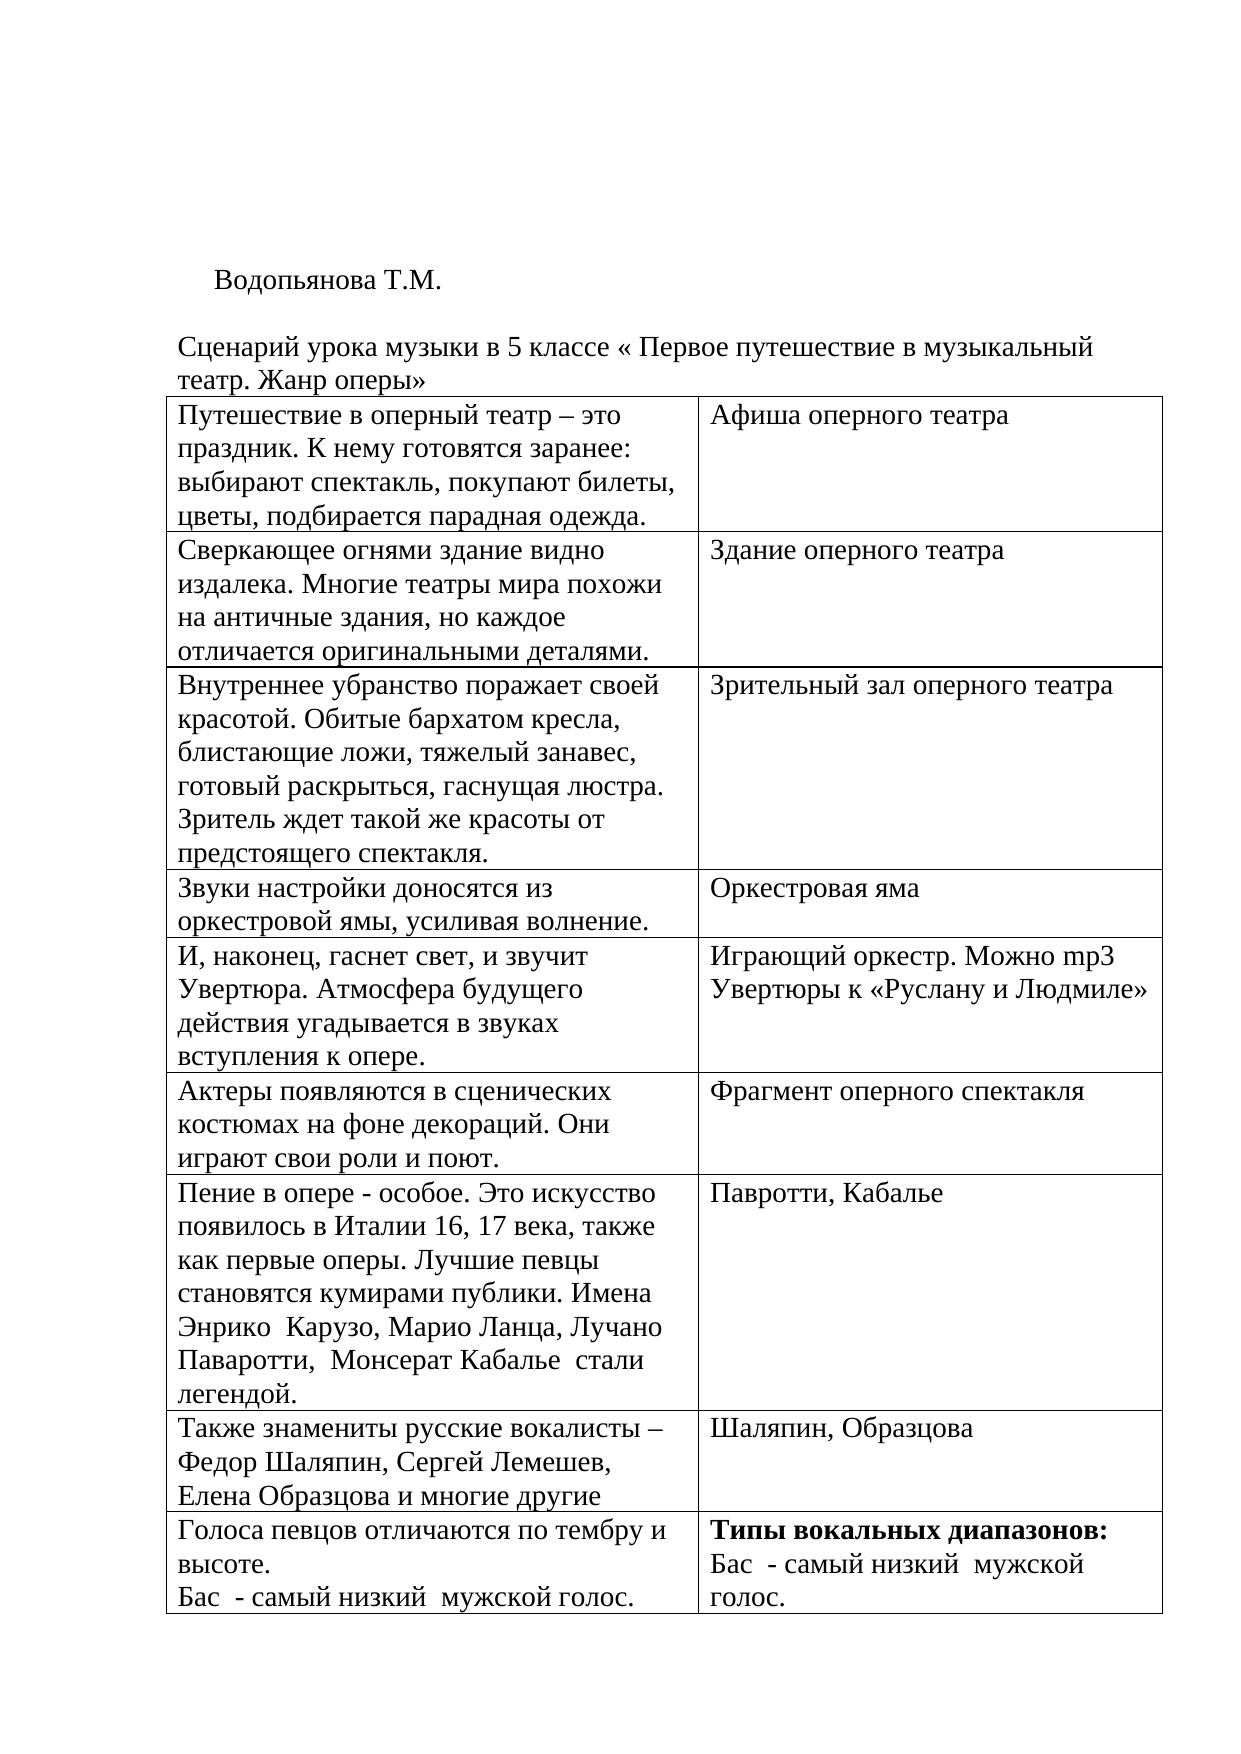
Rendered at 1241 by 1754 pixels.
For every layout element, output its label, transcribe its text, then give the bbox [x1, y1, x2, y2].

table_cell Пение в опере - особое. Это искусство появилось в Италии 16, 17 века, также как первые оперы. Лучшие певцы становятся кумирами публики. Имена Энрико Карузо, Марио Ланца, Лучано Паваротти, Монсерат Кабалье стали легендой. [167, 1175, 698, 1409]
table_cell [167, 1512, 698, 1613]
table_cell Здание оперного театра [699, 532, 1162, 666]
table_header Путешествие в оперный театр – это праздник. К нему готовятся заранее: выбирают спектакль, покупают билеты, цветы, подбирается парадная одежда. [167, 397, 698, 531]
table_cell Внутреннее убранство поражает своей красотой. Обитые бархатом кресла, блистающие ложи, тяжелый занавес, готовый раскрыться, гаснущая люстра. Зритель ждет такой же красоты от предстоящего спектакля. [167, 668, 698, 869]
table_cell Звуки настройки доносятся из оркестровой ямы, усиливая волнение. [167, 870, 698, 937]
table_cell Актеры появляются в сценических костюмах на фоне декораций. Они играют свои роли и поют. [167, 1073, 698, 1174]
table_cell Шаляпин, Образцова [699, 1411, 1162, 1511]
table_cell Фрагмент оперного спектакля [699, 1073, 1162, 1174]
text Сценарий урока музыки в 5 классе « Первое путешествие в музыкальный театр. Жанр оперы» [177, 329, 1152, 396]
text Водопьянова Т.М. [177, 262, 1152, 295]
table_cell Павротти, Кабалье [699, 1175, 1162, 1409]
table_header Афиша оперного театра [699, 397, 1162, 531]
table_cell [699, 1512, 1162, 1613]
table_cell И, наконец, гаснет свет, и звучит Увертюра. Атмосфера будущего действия угадывается в звуках вступления к опере. [167, 938, 698, 1072]
table_cell Сверкающее огнями здание видно издалека. Многие театры мира похожи на античные здания, но каждое отличается оригинальными деталями. [167, 532, 698, 666]
table_cell Играющий оркестр. Можно mp3 Увертюры к «Руслану и Людмиле» [699, 938, 1162, 1072]
table_cell Оркестровая яма [699, 870, 1162, 937]
table_cell Также знамениты русские вокалисты – Федор Шаляпин, Сергей Лемешев, Елена Образцова и многие другие [167, 1411, 698, 1511]
table_cell Зрительный зал оперного театра [699, 668, 1162, 869]
